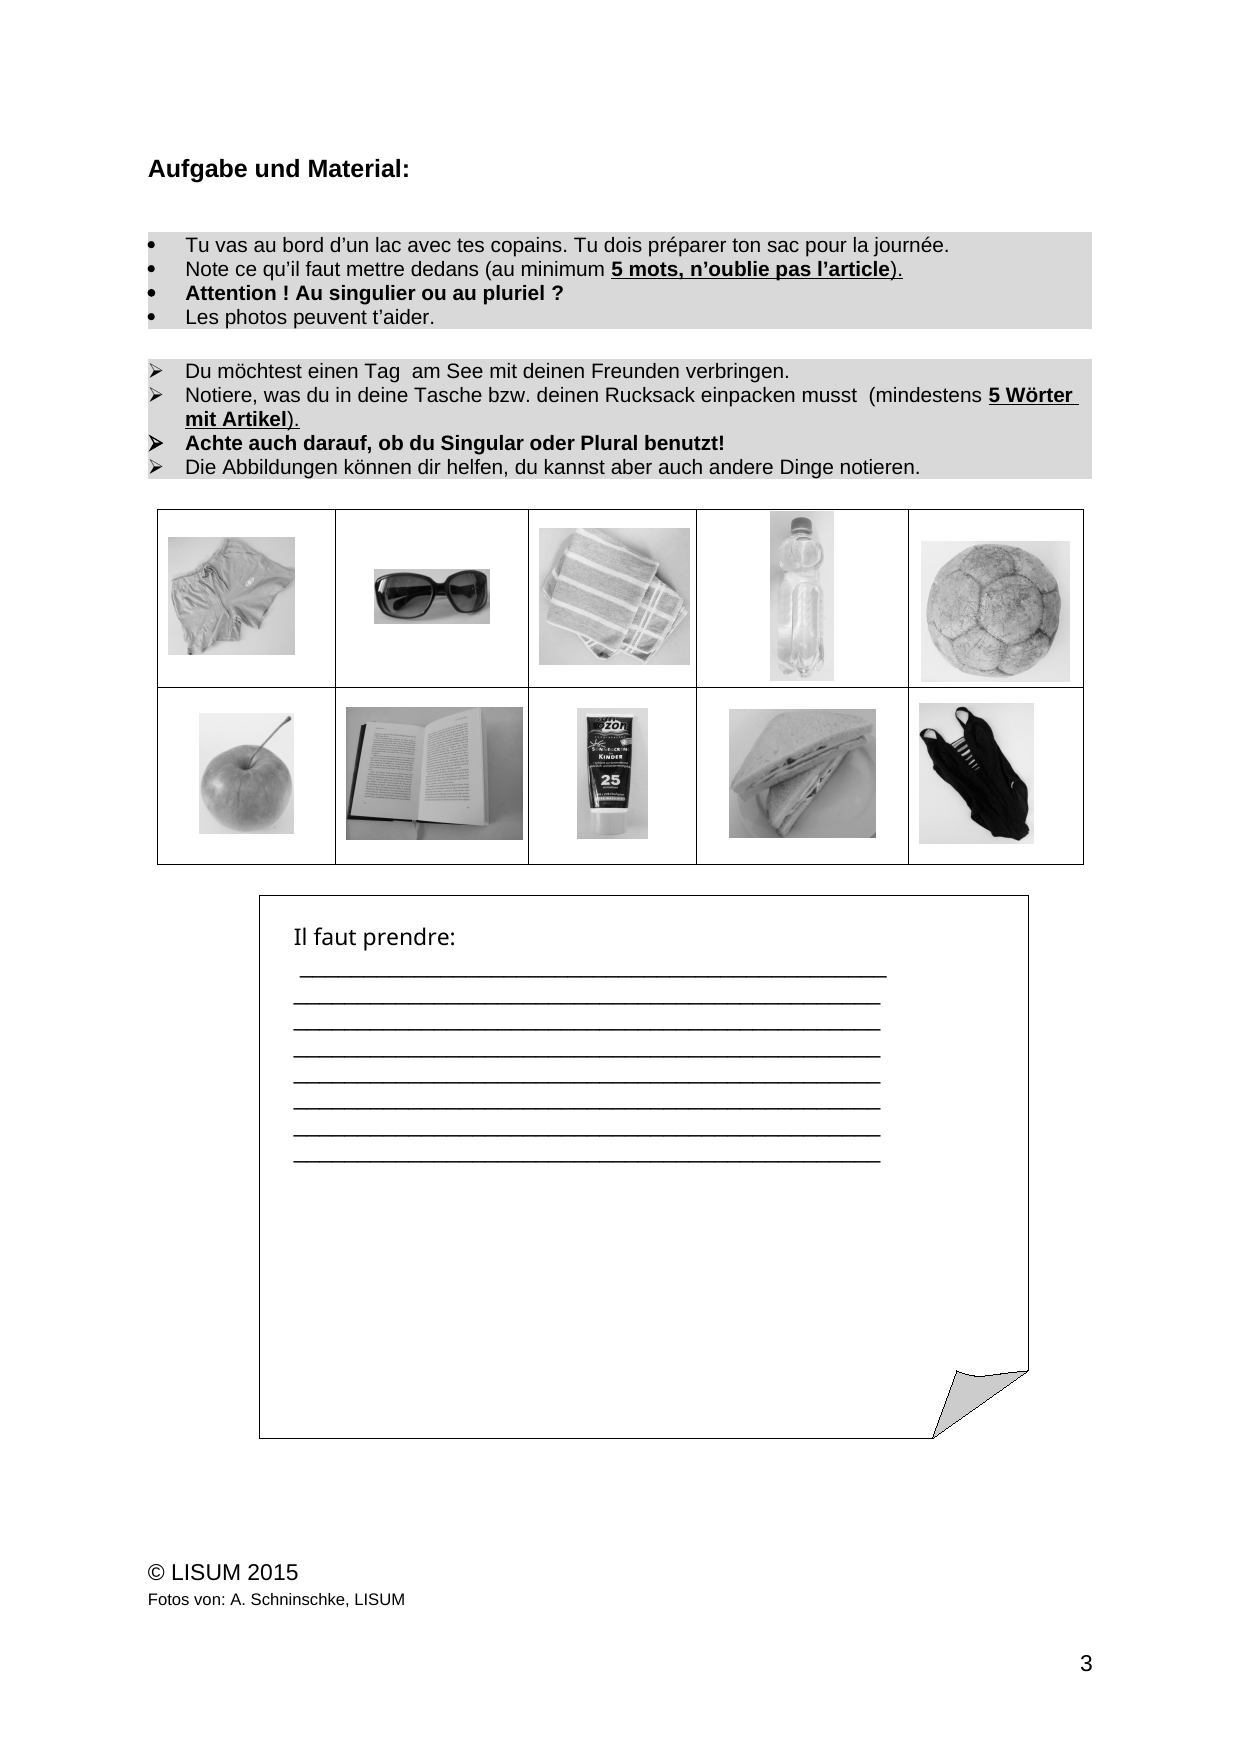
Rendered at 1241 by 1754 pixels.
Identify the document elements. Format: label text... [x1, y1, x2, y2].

table_header [697, 510, 908, 687]
list Note ce qu’il faut mettre dedans (au minimum 5 mots, n’oublie pas l’article). [148, 257, 1092, 281]
list Achte auch darauf, ob du Singular oder Plural benutzt! [148, 431, 1092, 455]
picture [374, 569, 490, 624]
picture [539, 528, 690, 665]
table_cell [158, 688, 335, 864]
picture [168, 537, 295, 655]
table_header [529, 510, 696, 687]
table_cell [336, 688, 528, 864]
table_header [336, 510, 528, 687]
table_header [909, 510, 1083, 687]
text Aufgabe und Material: [148, 154, 1092, 183]
table_cell [697, 688, 908, 864]
text Fotos von: A. Schninschke, LISUM [148, 1589, 1092, 1609]
table_header [158, 510, 335, 687]
picture [921, 541, 1070, 682]
list Notiere, was du in deine Tasche bzw. deinen Rucksack einpacken musst (mindestens 5 Wörter mit Artikel). [148, 383, 1092, 431]
list Du möchtest einen Tag am See mit deinen Freunden verbringen. [148, 359, 1092, 383]
list Attention ! Au singulier ou au pluriel ? [148, 281, 1092, 305]
table_cell [909, 688, 1083, 864]
picture [346, 707, 523, 840]
list Die Abbildungen können dir helfen, du kannst aber auch andere Dinge notieren. [148, 455, 1092, 479]
text © LISUM 2015 [148, 1559, 1092, 1586]
list Tu vas au bord d’un lac avec tes copains. Tu dois préparer ton sac pour la journée. [148, 232, 1092, 257]
picture [577, 708, 648, 839]
picture [729, 709, 876, 838]
picture [199, 713, 294, 834]
picture [919, 703, 1034, 844]
table_cell [529, 688, 696, 864]
picture [770, 511, 834, 681]
list Les photos peuvent t’aider. [148, 305, 1092, 329]
